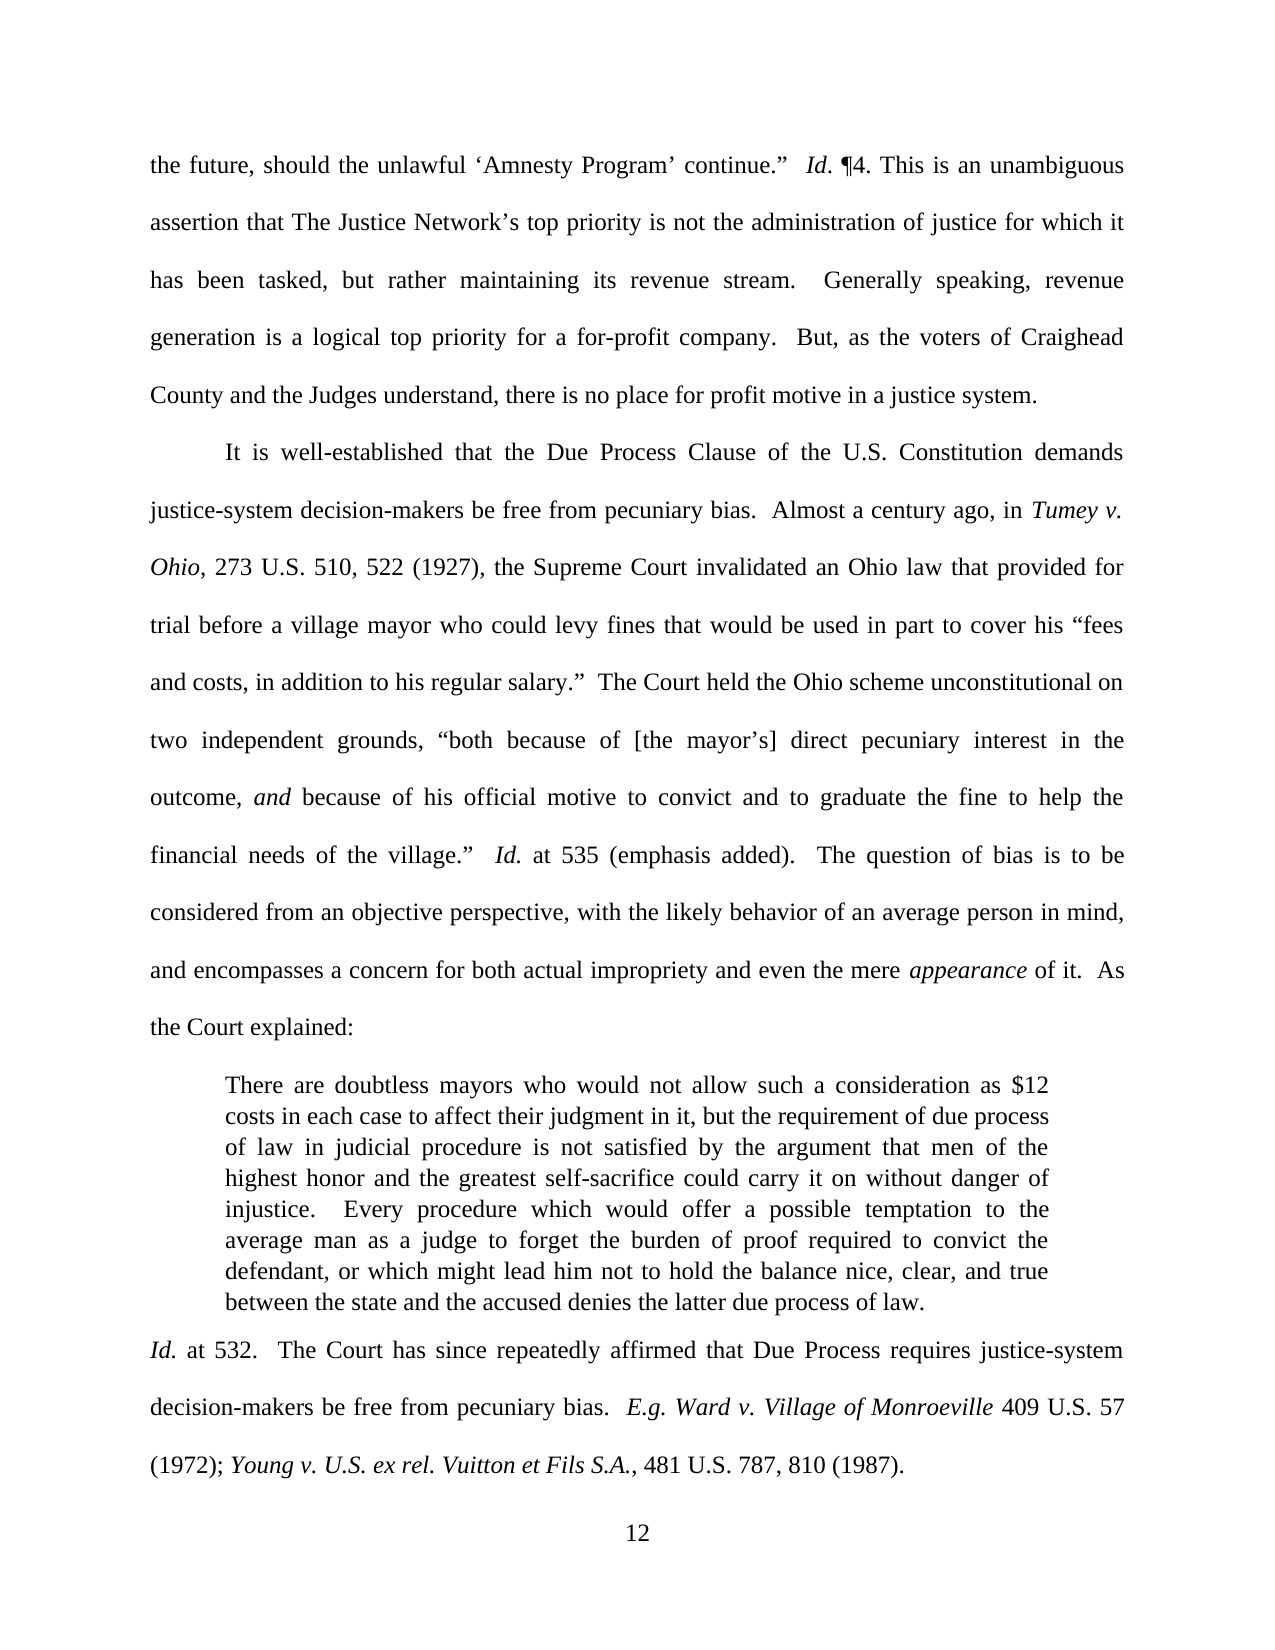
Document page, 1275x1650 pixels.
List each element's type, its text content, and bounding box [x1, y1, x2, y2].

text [150, 150, 1125, 409]
text Id. at 532. The Court has since repeatedly affirmed that Due Process requires justice-system decision-makers be free from pecuniary bias. E.g. Ward v. Village of Monroeville 409 U.S. 57 (1972); Young v. U.S. ex rel. Vuitton et Fils S.A., 481 U.S. 787, 810 (1987). [150, 1335, 1125, 1479]
text There are doubtless mayors who would not allow such a consideration as $12 costs in each case to affect their judgment in it, but the requirement of due process of law in judicial procedure is not satisfied by the argument that men of the highest honor and the greatest self-sacrifice could carry it on without danger of injustice. Every procedure which would offer a possible temptation to the average man as a judge to forget the burden of proof required to convict the defendant, or which might lead him not to hold the balance nice, clear, and true between the state and the accused denies the latter due process of law. [225, 1070, 1050, 1316]
text It is well-established that the Due Process Clause of the U.S. Constitution demands justice-system decision-makers be free from pecuniary bias. Almost a century ago, in Tumey v. Ohio, 273 U.S. 510, 522 (1927), the Supreme Court invalidated an Ohio law that provided for trial before a village mayor who could levy fines that would be used in part to cover his “fees and costs, in addition to his regular salary.” The Court held the Ohio scheme unconstitutional on two independent grounds, “both because of [the mayor’s] direct pecuniary interest in the outcome, and because of his official motive to convict and to graduate the fine to help the financial needs of the village.” Id. at 535 (emphasis added). The question of bias is to be considered from an objective perspective, with the likely behavior of an average person in mind, and encompasses a concern for both actual impropriety and even the mere appearance of it. As the Court explained: [150, 437, 1125, 1041]
